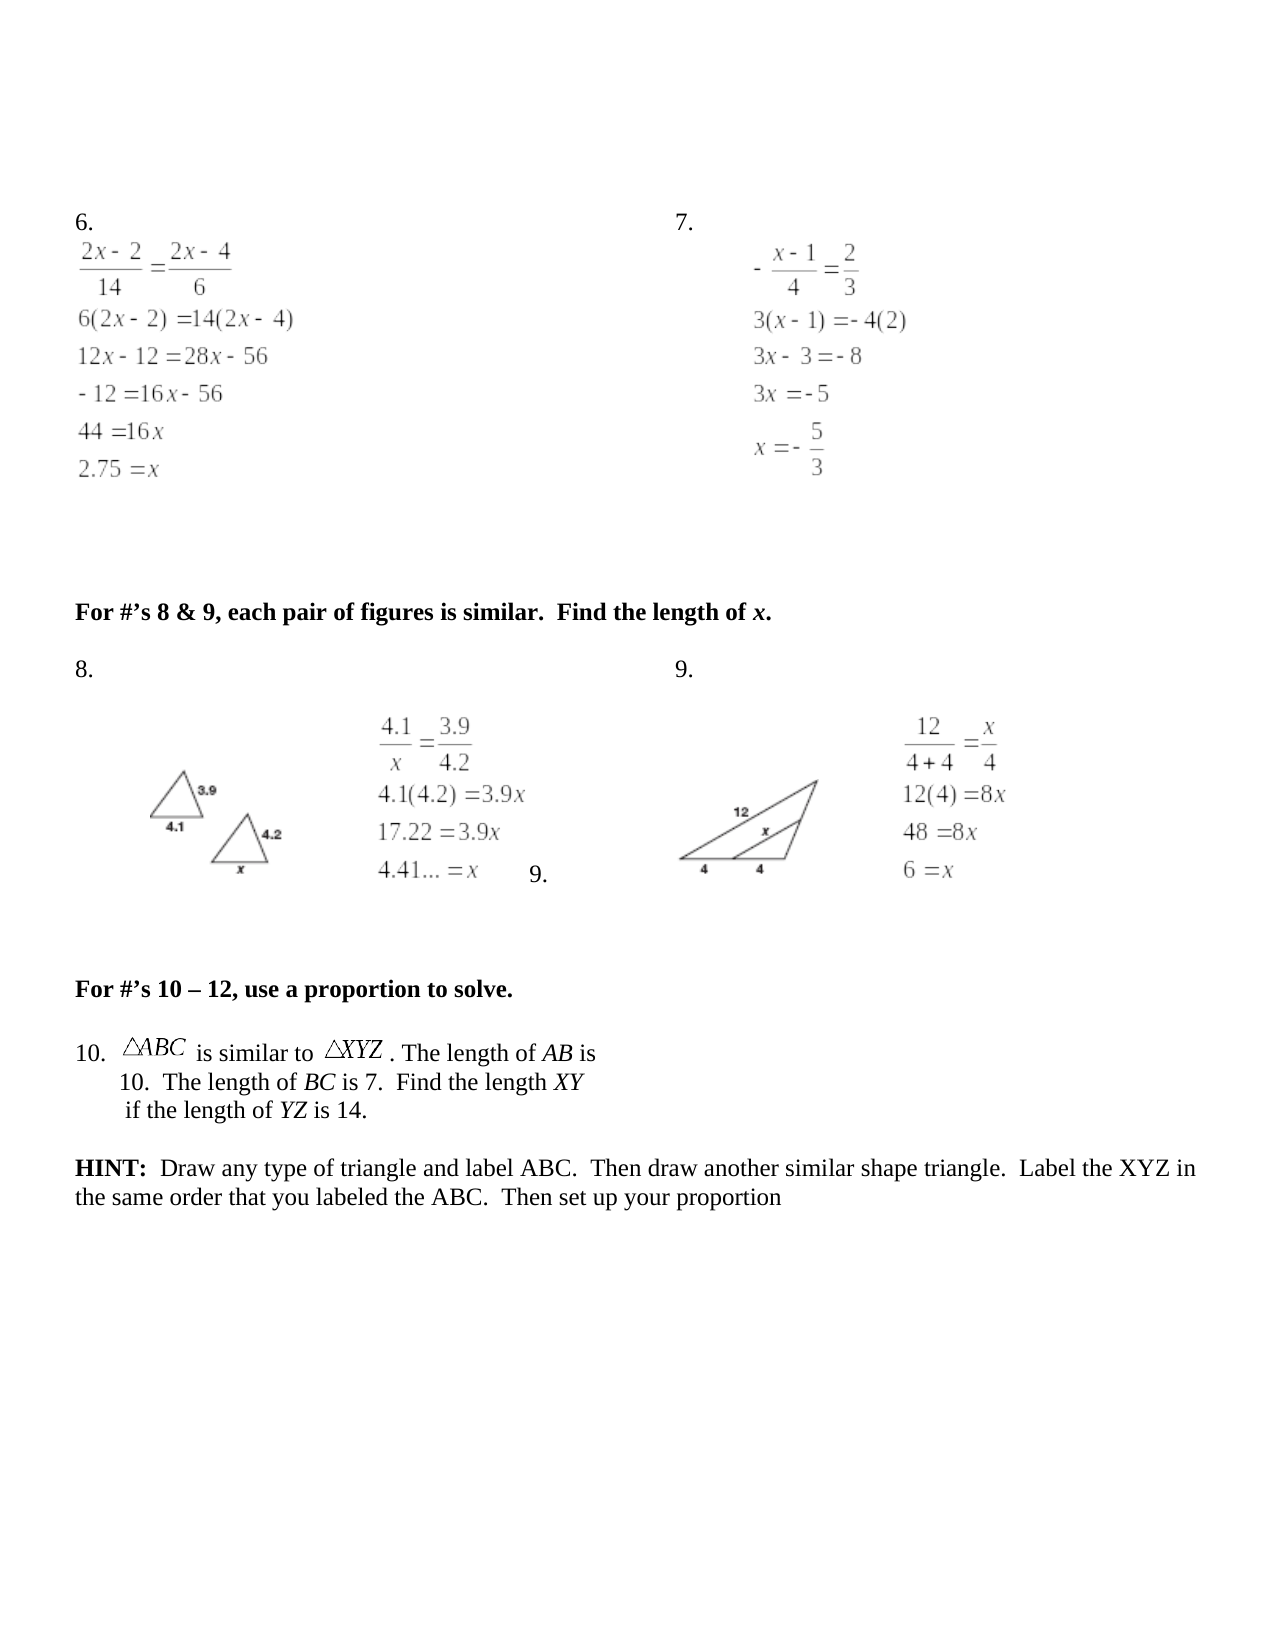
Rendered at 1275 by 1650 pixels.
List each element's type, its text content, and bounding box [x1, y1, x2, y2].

text HINT: Draw any type of triangle and label ABC. Then draw another similar shape triangle. Label the XYZ in the same order that you labeled the ABC. Then set up your proportion [75, 1153, 1200, 1210]
text 9. [75, 712, 1200, 888]
text 8. 9. [75, 654, 1200, 712]
text For #’s 8 & 9, each pair of figures is similar. Find the length of x. [75, 597, 1200, 626]
text 6. 7. [75, 207, 1200, 236]
text For #’s 10 – 12, use a proportion to solve. [75, 974, 1200, 1003]
text if the length of YZ is 14. [75, 1095, 1200, 1124]
text 10. The length of BC is 7. Find the length XY [75, 1067, 1200, 1095]
text 10. is similar to . The length of AB is [75, 1032, 1200, 1067]
